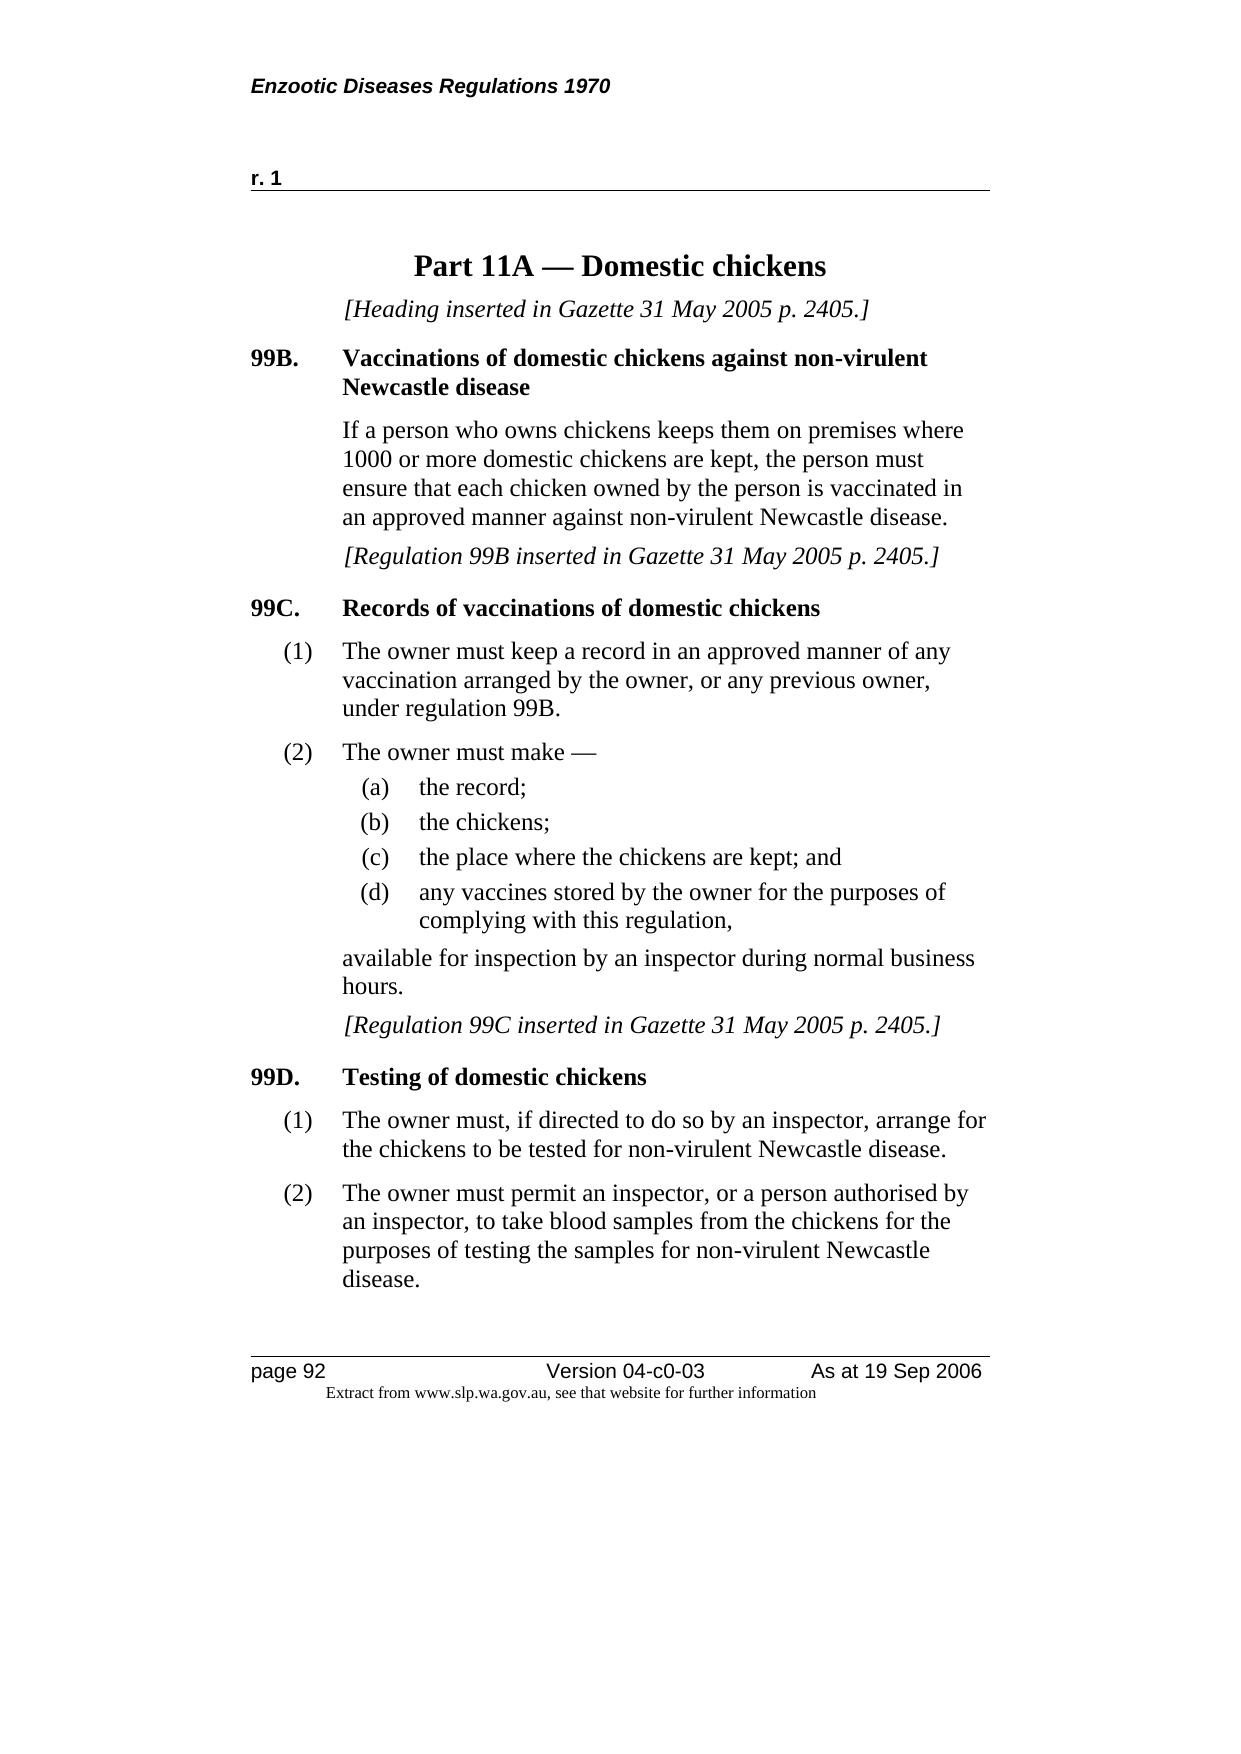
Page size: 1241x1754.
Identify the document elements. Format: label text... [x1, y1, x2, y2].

text (c) the place where the chickens are kept; and [251, 842, 990, 871]
text If a person who owns chickens keeps them on premises where 1000 or more domestic chickens are kept, the person must ensure that each chicken owned by the person is vaccinated in an approved manner against non-virulent Newcastle disease. [251, 416, 990, 531]
subtitle 99B. Vaccinations of domestic chickens against non-virulent Newcastle disease [251, 343, 990, 401]
text [Heading inserted in Gazette 31 May 2005 p. 2405.] [251, 294, 990, 323]
text (d) any vaccines stored by the owner for the purposes of complying with this regulation, [251, 877, 990, 934]
text [Regulation 99B inserted in Gazette 31 May 2005 p. 2405.] [251, 541, 990, 570]
subtitle 99D. Testing of domestic chickens [251, 1062, 990, 1091]
text available for inspection by an inspector during normal business hours. [251, 943, 990, 1000]
text (1) The owner must keep a record in an approved manner of any vaccination arranged by the owner, or any previous owner, under regulation 99B. [251, 636, 990, 722]
text [Regulation 99C inserted in Gazette 31 May 2005 p. 2405.] [251, 1011, 990, 1039]
text (b) the chickens; [251, 807, 990, 836]
text (1) The owner must, if directed to do so by an inspector, arrange for the chickens to be tested for non-virulent Newcastle disease. [251, 1106, 990, 1163]
text (2) The owner must permit an inspector, or a person authorised by an inspector, to take blood samples from the chickens for the purposes of testing the samples for non-virulent Newcastle disease. [251, 1178, 990, 1293]
text (2) The owner must make — [251, 737, 990, 766]
subtitle 99C. Records of vaccinations of domestic chickens [251, 593, 990, 621]
text (a) the record; [251, 772, 990, 801]
subtitle Part 11A — Domestic chickens [251, 247, 990, 283]
